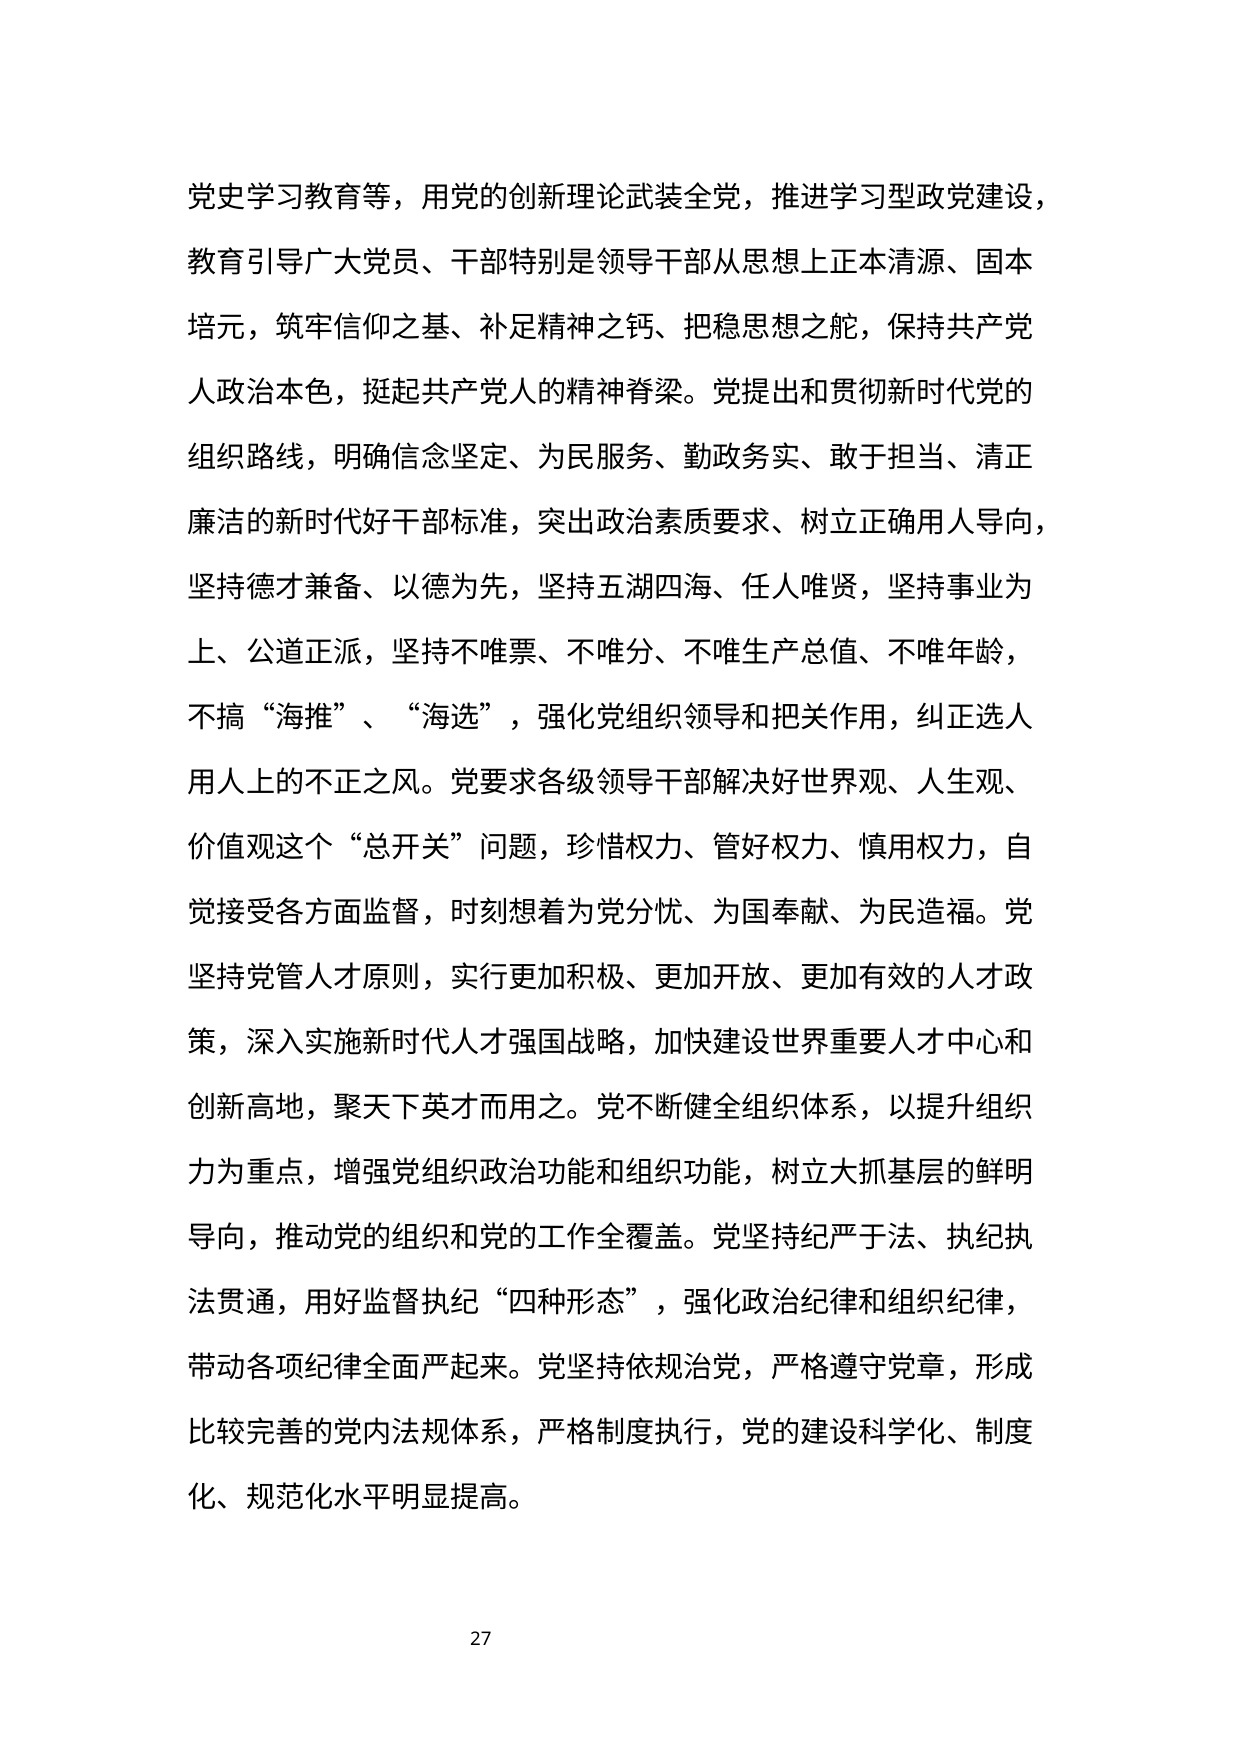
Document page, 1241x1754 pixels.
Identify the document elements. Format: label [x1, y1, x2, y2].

text [187, 162, 1053, 1527]
